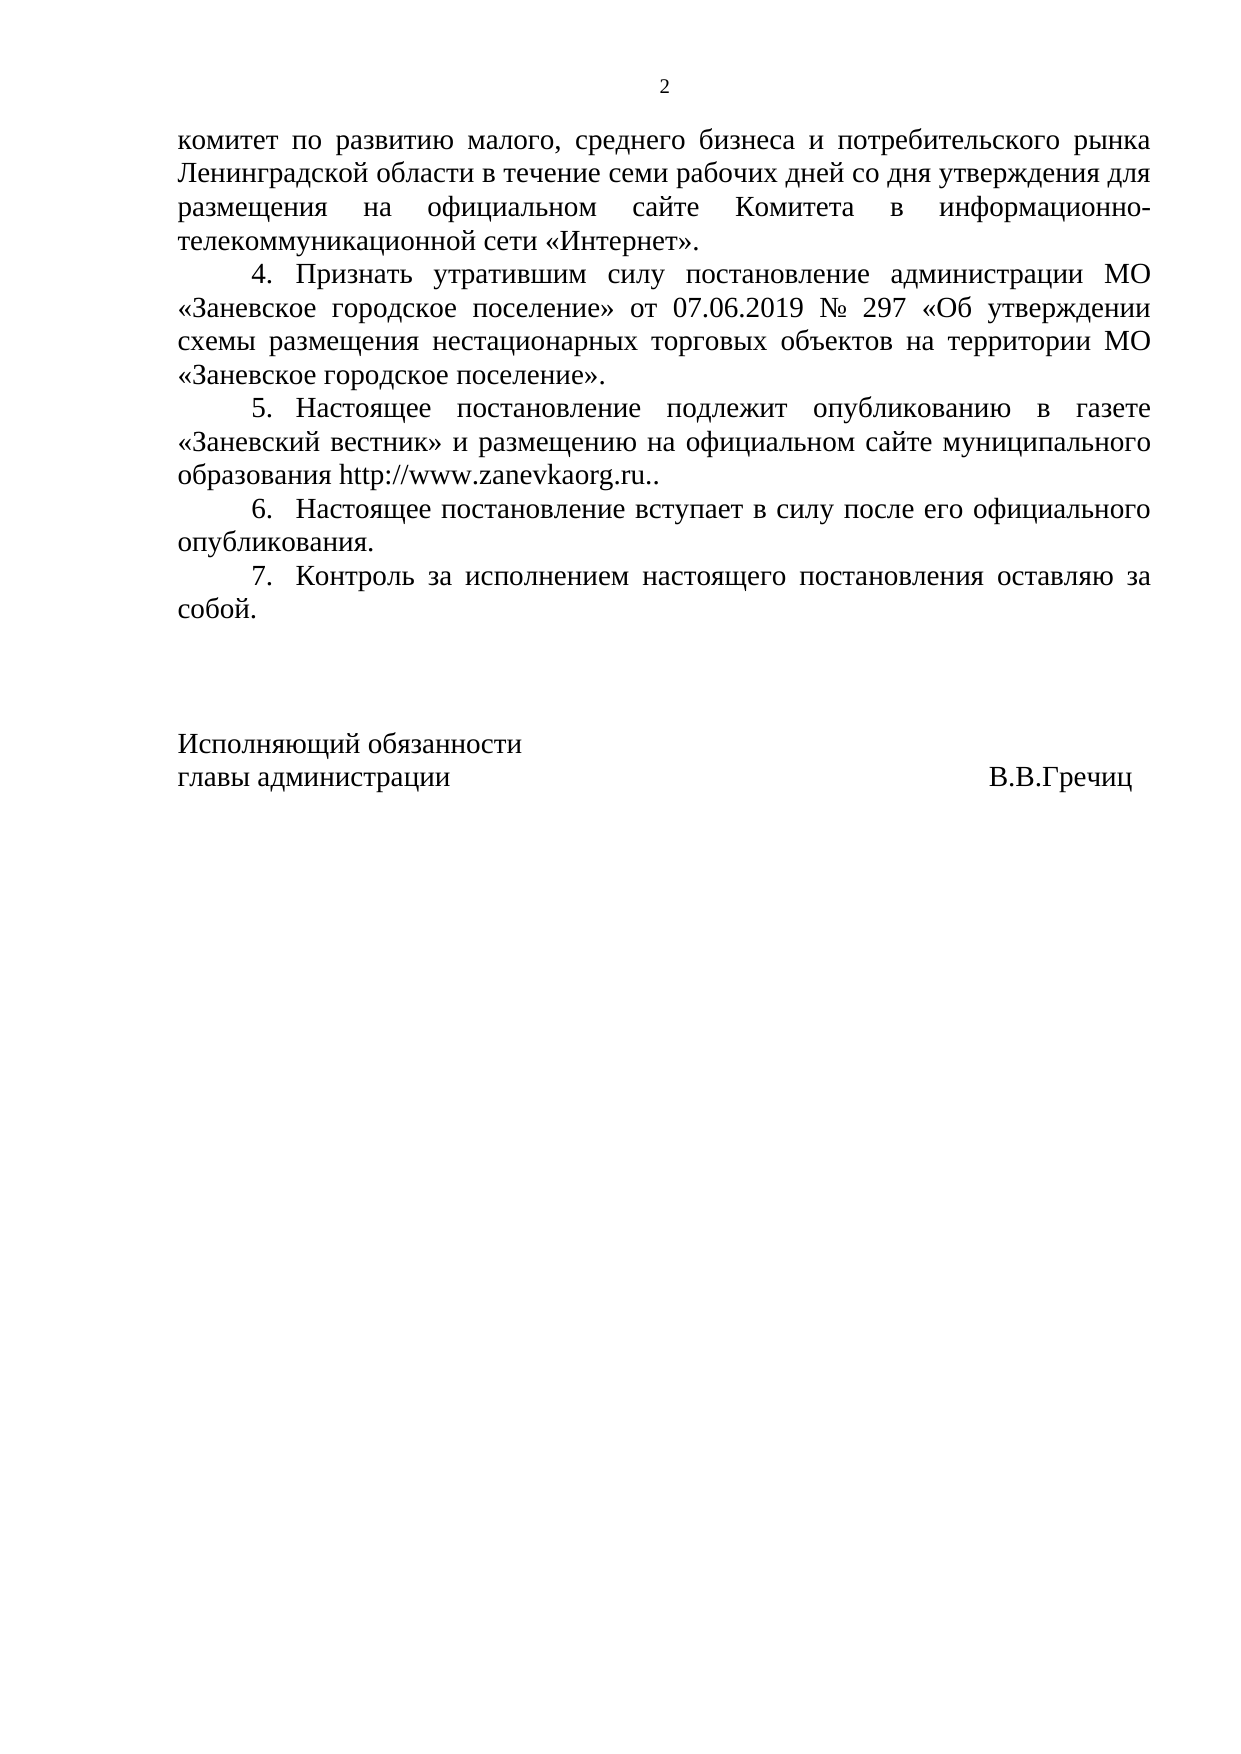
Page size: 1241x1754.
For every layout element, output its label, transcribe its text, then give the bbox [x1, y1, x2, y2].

list Настоящее постановление вступает в силу после его официального опубликования. [177, 491, 1152, 558]
list Контроль за исполнением настоящего постановления оставляю за собой. [177, 558, 1152, 625]
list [177, 122, 1152, 256]
text главы администрации В.В.Гречиц [177, 759, 1152, 793]
list Настоящее постановление подлежит опубликованию в газете «Заневский вестник» и размещению на официальном сайте муниципального образования http://www.zanevkaorg.ru.. [177, 390, 1152, 491]
text Исполняющий обязанности [177, 726, 1152, 759]
list Признать утратившим силу постановление администрации МО «Заневское городское поселение» от 07.06.2019 № 297 «Об утверждении схемы размещения нестационарных торговых объектов на территории МО «Заневское городское поселение». [177, 256, 1152, 390]
